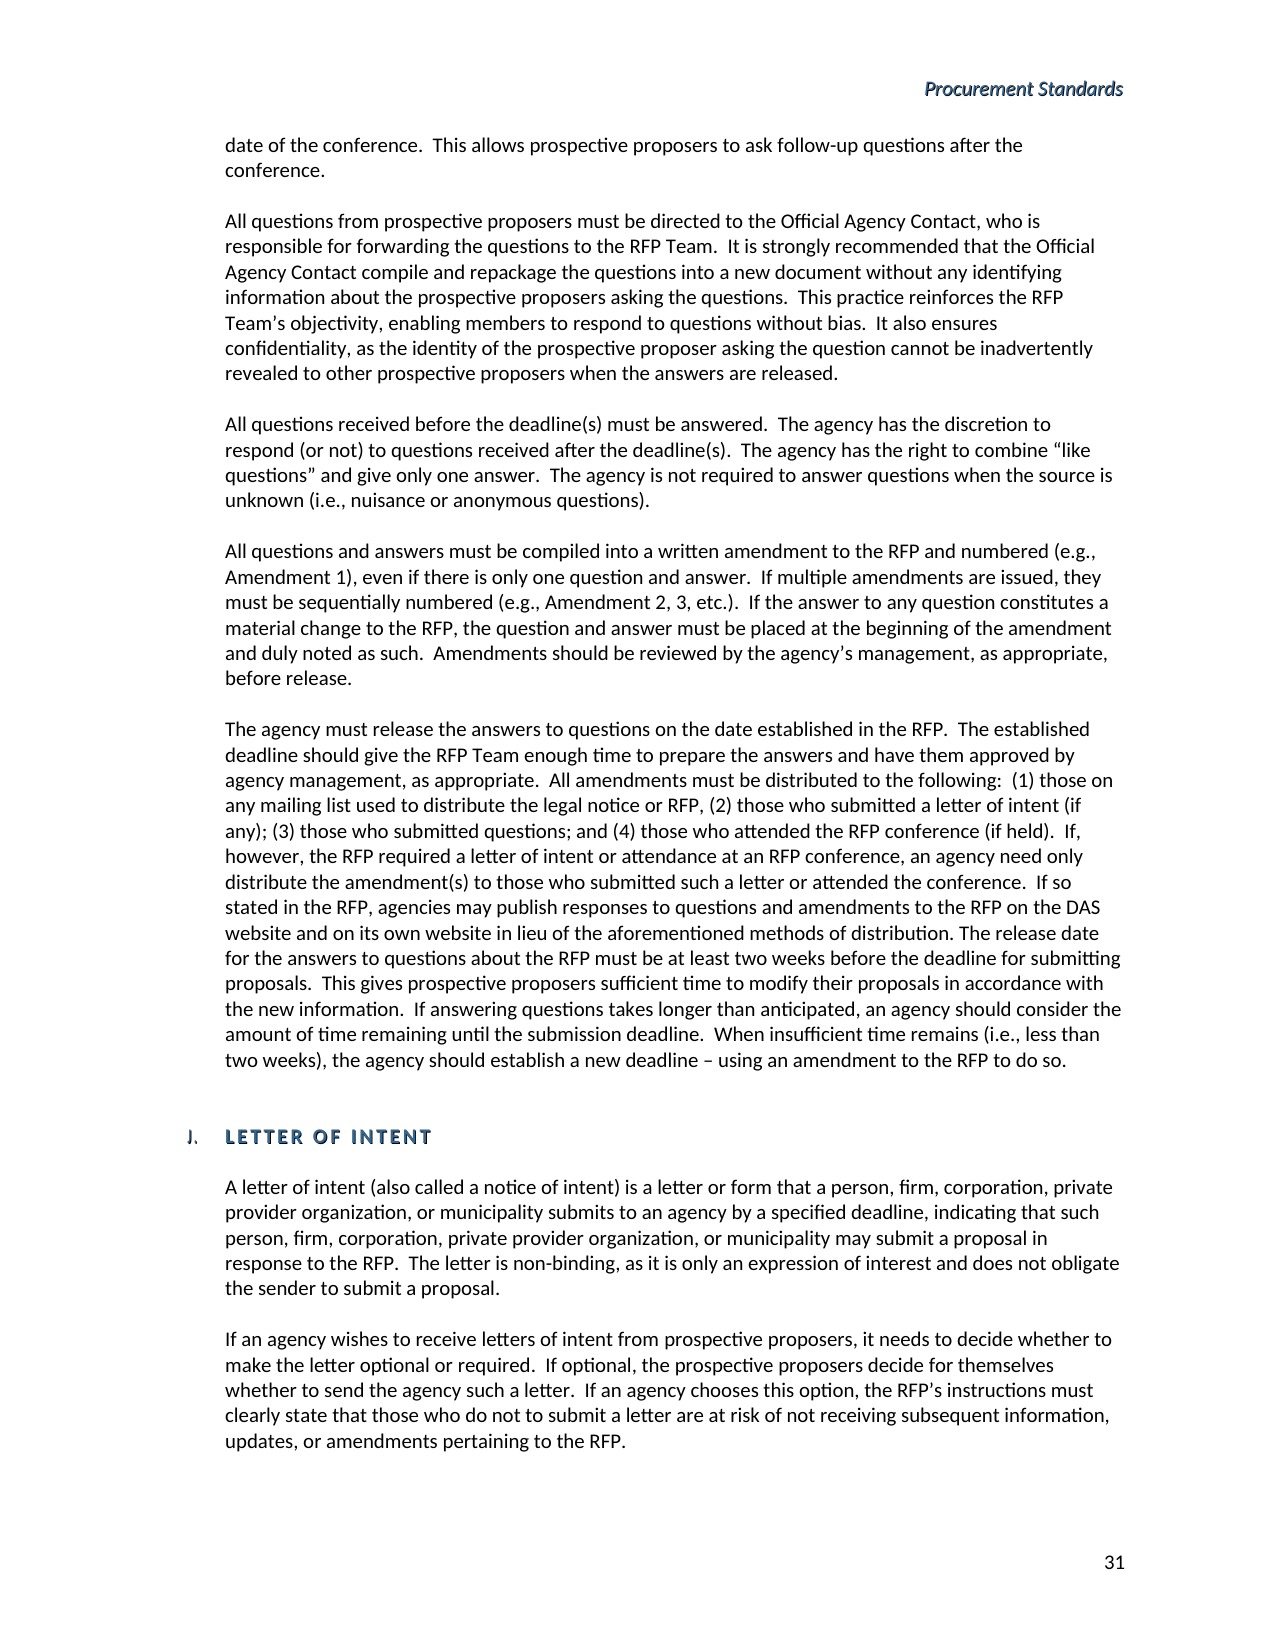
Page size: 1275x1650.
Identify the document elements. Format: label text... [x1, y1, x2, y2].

list The agency must release the answers to questions on the date established in the RFP. The established deadline should give the RFP Team enough time to prepare the answers and have them approved by agency management, as appropriate. All amendments must be distributed to the following: (1) those on any mailing list used to distribute the legal notice or RFP, (2) those who submitted a letter of intent (if any); (3) those who submitted questions; and (4) those who attended the RFP conference (if held). If, however, the RFP required a letter of intent or attendance at an RFP conference, an agency need only distribute the amendment(s) to those who submitted such a letter or attended the conference. If so stated in the RFP, agencies may publish responses to questions and amendments to the RFP on the DAS website and on its own website in lieu of the aforementioned methods of distribution. The release date for the answers to questions about the RFP must be at least two weeks before the deadline for submitting proposals. This gives prospective proposers sufficient time to modify their proposals in accordance with the new information. If answering questions takes longer than anticipated, an agency should consider the amount of time remaining until the submission deadline. When insufficient time remains (i.e., less than two weeks), the agency should establish a new deadline – using an amendment to the RFP to do so. [225, 716, 1125, 1072]
list LETTER OF INTENT [187, 1123, 1125, 1148]
list If an agency wishes to receive letters of intent from prospective proposers, it needs to decide whether to make the letter optional or required. If optional, the prospective proposers decide for themselves whether to send the agency such a letter. If an agency chooses this option, the RFP’s instructions must clearly state that those who do not to submit a letter are at risk of not receiving subsequent information, updates, or amendments pertaining to the RFP. [225, 1326, 1125, 1453]
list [225, 132, 1125, 183]
list All questions from prospective proposers must be directed to the Official Agency Contact, who is responsible for forwarding the questions to the RFP Team. It is strongly recommended that the Official Agency Contact compile and repackage the questions into a new document without any identifying information about the prospective proposers asking the questions. This practice reinforces the RFP Team’s objectivity, enabling members to respond to questions without bias. It also ensures confidentiality, as the identity of the prospective proposer asking the question cannot be inadvertently revealed to other prospective proposers when the answers are released. [225, 208, 1125, 386]
list All questions and answers must be compiled into a written amendment to the RFP and numbered (e.g., Amendment 1), even if there is only one question and answer. If multiple amendments are issued, they must be sequentially numbered (e.g., Amendment 2, 3, etc.). If the answer to any question constitutes a material change to the RFP, the question and answer must be placed at the beginning of the amendment and duly noted as such. Amendments should be reviewed by the agency’s management, as appropriate, before release. [225, 538, 1125, 691]
list All questions received before the deadline(s) must be answered. The agency has the discretion to respond (or not) to questions received after the deadline(s). The agency has the right to combine “like questions” and give only one answer. The agency is not required to answer questions when the source is unknown (i.e., nuisance or anonymous questions). [225, 411, 1125, 513]
list A letter of intent (also called a notice of intent) is a letter or form that a person, firm, corporation, private provider organization, or municipality submits to an agency by a specified deadline, indicating that such person, firm, corporation, private provider organization, or municipality may submit a proposal in response to the RFP. The letter is non-binding, as it is only an expression of interest and does not obligate the sender to submit a proposal. [225, 1174, 1125, 1301]
